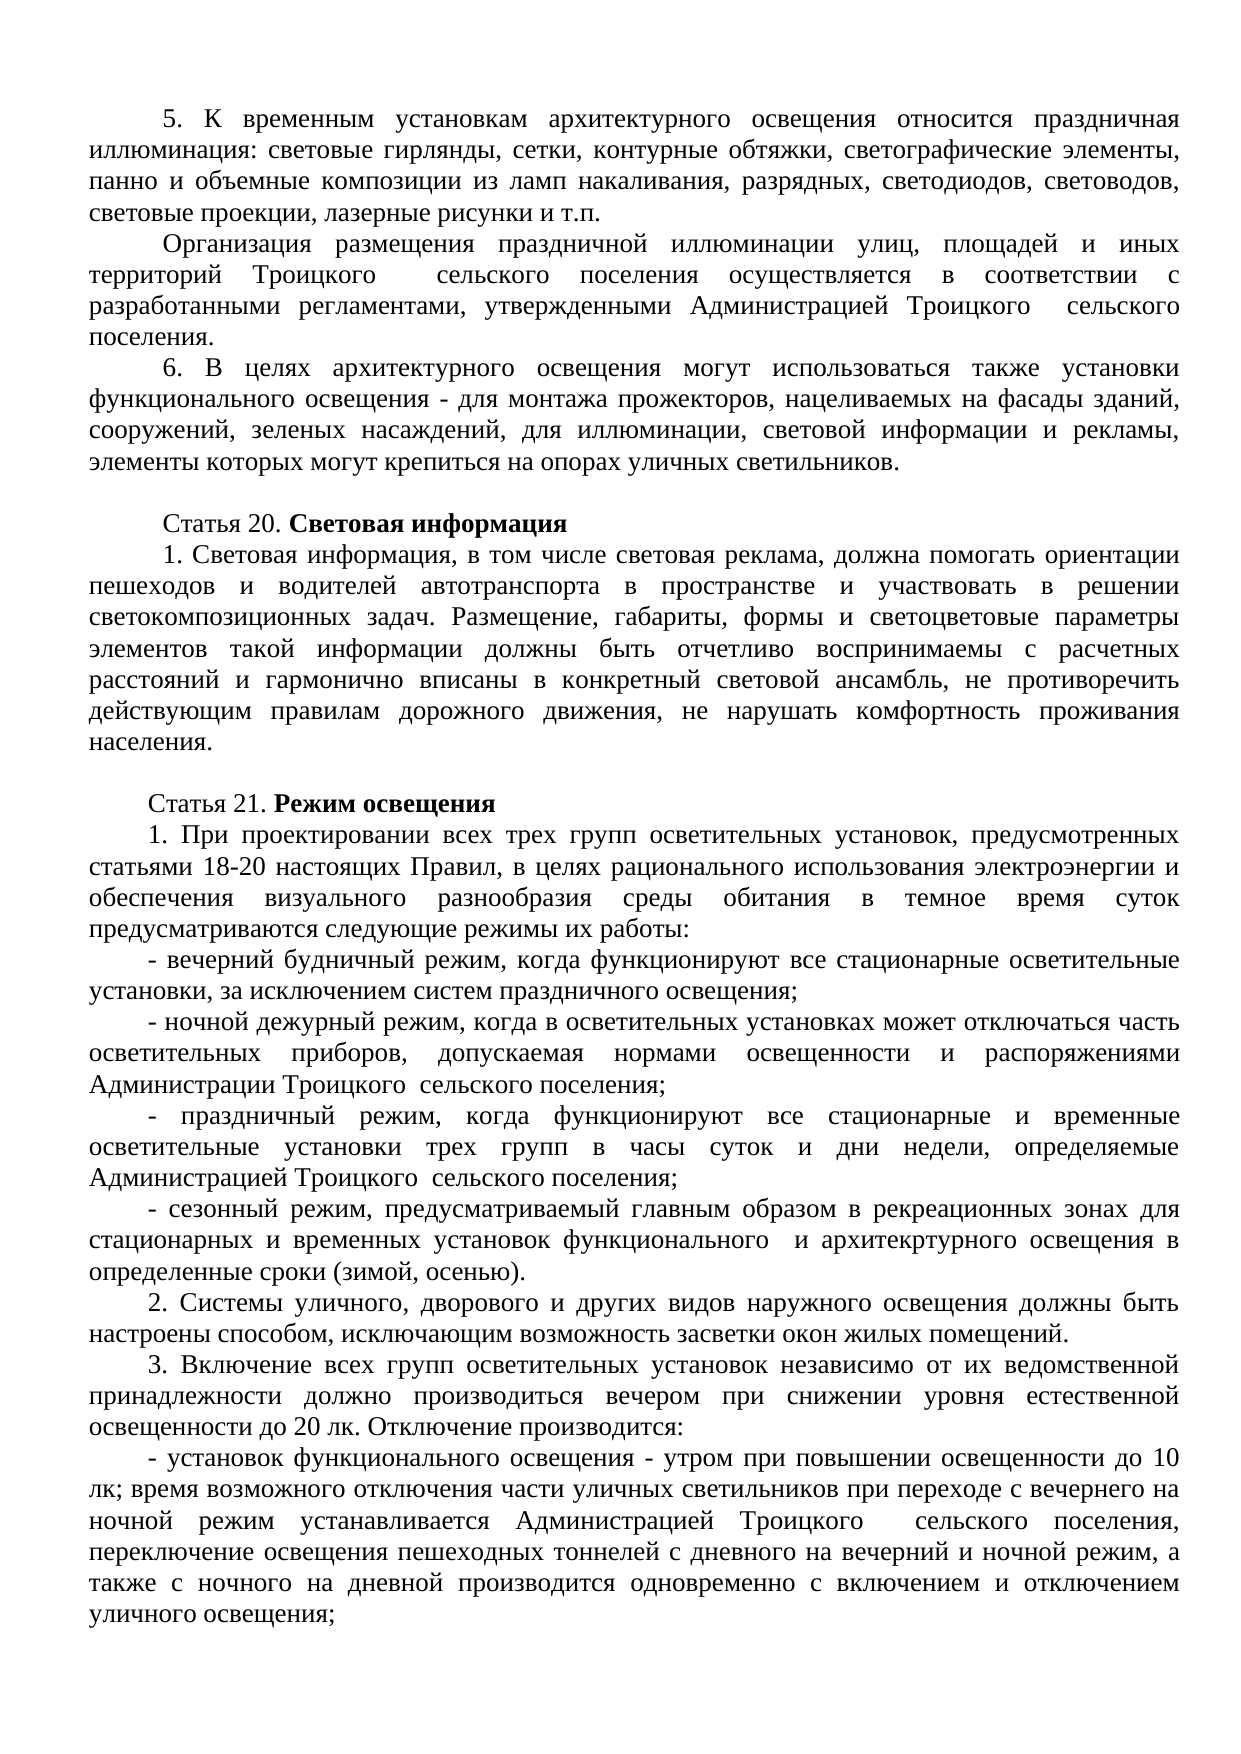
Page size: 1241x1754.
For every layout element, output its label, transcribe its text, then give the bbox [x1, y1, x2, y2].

text Статья 20. Световая информация [89, 507, 1181, 538]
text - ночной дежурный режим, когда в осветительных установках может отключаться часть осветительных приборов, допускаемая нормами освещенности и распоряжениями Администрации Троицкого сельского поселения; [89, 1005, 1181, 1099]
text - сезонный режим, предусматриваемый главным образом в рекреационных зонах для стационарных и временных установок функционального и архитекртурного освещения в определенные сроки (зимой, осенью). [89, 1192, 1181, 1286]
text 5. К временным установкам архитектурного освещения относится праздничная иллюминация: световые гирлянды, сетки, контурные обтяжки, светографические элементы, панно и объемные композиции из ламп накаливания, разрядных, светодиодов, световодов, световые проекции, лазерные рисунки и т.п. [89, 102, 1181, 227]
text - установок функционального освещения - утром при повышении освещенности до 10 лк; время возможного отключения части уличных светильников при переходе с вечернего на ночной режим устанавливается Администрацией Троицкого сельского поселения, переключение освещения пешеходных тоннелей с дневного на вечерний и ночной режим, а также с ночного на дневной производится одновременно с включением и отключением уличного освещения; [89, 1441, 1181, 1628]
text 2. Системы уличного, дворового и других видов наружного освещения должны быть настроены способом, исключающим возможность засветки окон жилых помещений. [89, 1286, 1181, 1348]
text - вечерний будничный режим, когда функционируют все стационарные осветительные установки, за исключением систем праздничного освещения; [89, 943, 1181, 1005]
text Статья 21. Режим освещения [89, 787, 1181, 818]
text 3. Включение всех групп осветительных установок независимо от их ведомственной принадлежности должно производиться вечером при снижении уровня естественной освещенности до 20 лк. Отключение производится: [89, 1348, 1181, 1441]
text 1. При проектировании всех трех групп осветительных установок, предусмотренных статьями 18-20 настоящих Правил, в целях рационального использования электроэнергии и обеспечения визуального разнообразия среды обитания в темное время суток предусматриваются следующие режимы их работы: [89, 818, 1181, 943]
text - праздничный режим, когда функционируют все стационарные и временные осветительные установки трех групп в часы суток и дни недели, определяемые Администрацией Троицкого сельского поселения; [89, 1099, 1181, 1192]
text 6. В целях архитектурного освещения могут использоваться также установки функционального освещения - для монтажа прожекторов, нацеливаемых на фасады зданий, сооружений, зеленых насаждений, для иллюминации, световой информации и рекламы, элементы которых могут крепиться на опорах уличных светильников. [89, 351, 1181, 476]
text 1. Световая информация, в том числе световая реклама, должна помогать ориентации пешеходов и водителей автотранспорта в пространстве и участвовать в решении светокомпозиционных задач. Размещение, габариты, формы и светоцветовые параметры элементов такой информации должны быть отчетливо воспринимаемы с расчетных расстояний и гармонично вписаны в конкретный световой ансамбль, не противоречить действующим правилам дорожного движения, не нарушать комфортность проживания населения. [89, 538, 1181, 756]
text Организация размещения праздничной иллюминации улиц, площадей и иных территорий Троицкого сельского поселения осуществляется в соответствии с разработанными регламентами, утвержденными Администрацией Троицкого сельского поселения. [89, 227, 1181, 351]
